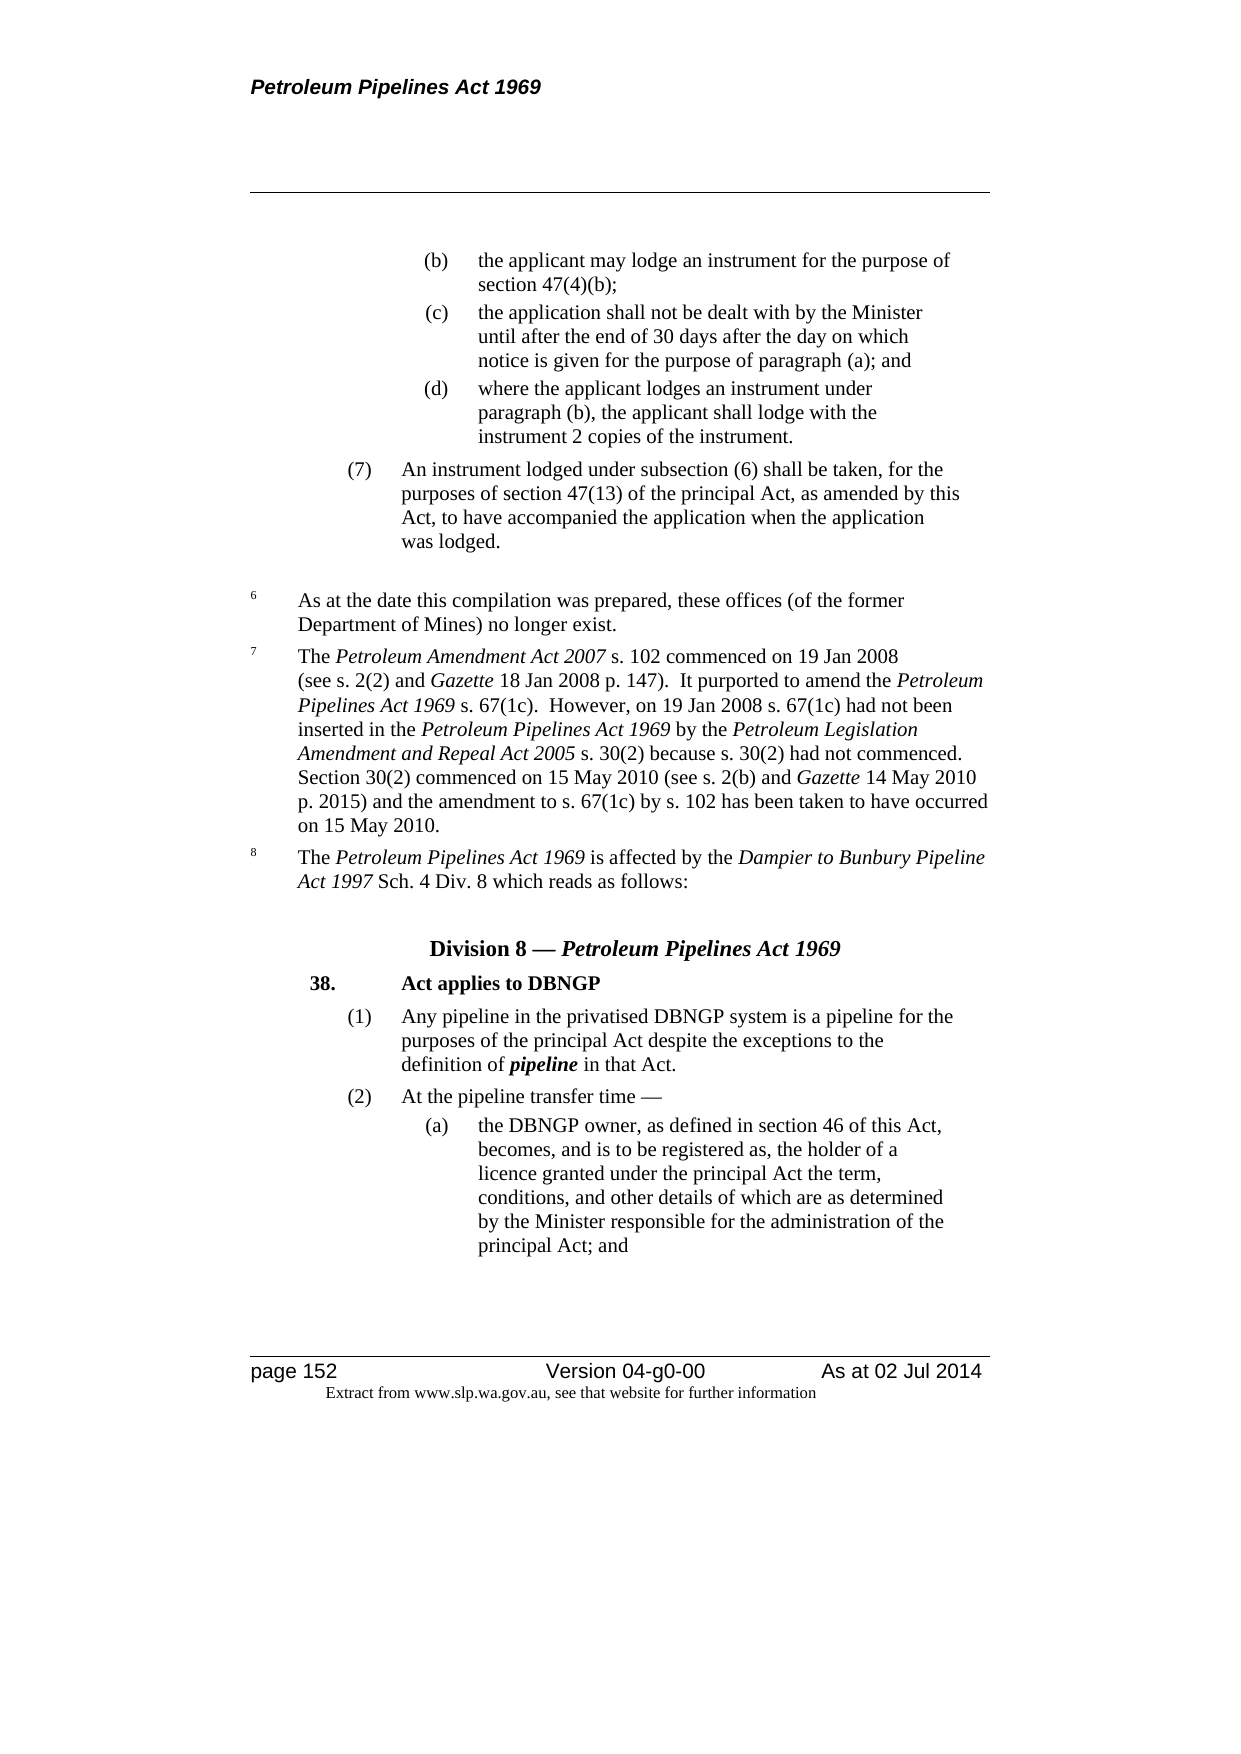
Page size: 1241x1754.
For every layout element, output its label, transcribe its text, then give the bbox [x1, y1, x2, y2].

subtitle Division 8 — Petroleum Pipelines Act 1969 [309, 934, 960, 961]
text 8 The Petroleum Pipelines Act 1969 is affected by the Dampier to Bunbury Pipeline Act 1997 Sch. 4 Div. 8 which reads as follows: [250, 845, 990, 893]
subtitle 38. Act applies to DBNGP [309, 971, 960, 995]
text (a) the DBNGP owner, as defined in section 46 of this Act, becomes, and is to be registered as, the holder of a licence granted under the principal Act the term, conditions, and other details of which are as determined by the Minister responsible for the administration of the principal Act; and [389, 1112, 960, 1257]
text (1) Any pipeline in the privatised DBNGP system is a pipeline for the purposes of the principal Act despite the exceptions to the definition of pipeline in that Act. [312, 1004, 960, 1076]
text 6 As at the date this compilation was prepared, these offices (of the former Department of Mines) no longer exist. [250, 588, 990, 636]
text 7 The Petroleum Amendment Act 2007 s. 102 commenced on 19 Jan 2008 (see s. 2(2) and Gazette 18 Jan 2008 p. 147). It purported to amend the Petroleum Pipelines Act 1969 s. 67(1c). However, on 19 Jan 2008 s. 67(1c) had not been inserted in the Petroleum Pipelines Act 1969 by the Petroleum Legislation Amendment and Repeal Act 2005 s. 30(2) because s. 30(2) had not commenced. Section 30(2) commenced on 15 May 2010 (see s. 2(b) and Gazette 14 May 2010 p. 2015) and the amendment to s. 67(1c) by s. 102 has been taken to have occurred on 15 May 2010. [250, 644, 990, 837]
text (7) An instrument lodged under subsection (6) shall be taken, for the purposes of section 47(13) of the principal Act, as amended by this Act, to have accompanied the application when the application was lodged. [312, 457, 960, 553]
text (c) the application shall not be dealt with by the Minister until after the end of 30 days after the day on which notice is given for the purpose of paragraph (a); and [389, 300, 960, 372]
text (2) At the pipeline transfer time — [312, 1084, 960, 1108]
text (d) where the applicant lodges an instrument under paragraph (b), the applicant shall lodge with the instrument 2 copies of the instrument. [389, 376, 960, 448]
text (b) the applicant may lodge an instrument for the purpose of section 47(4)(b); [389, 247, 960, 296]
